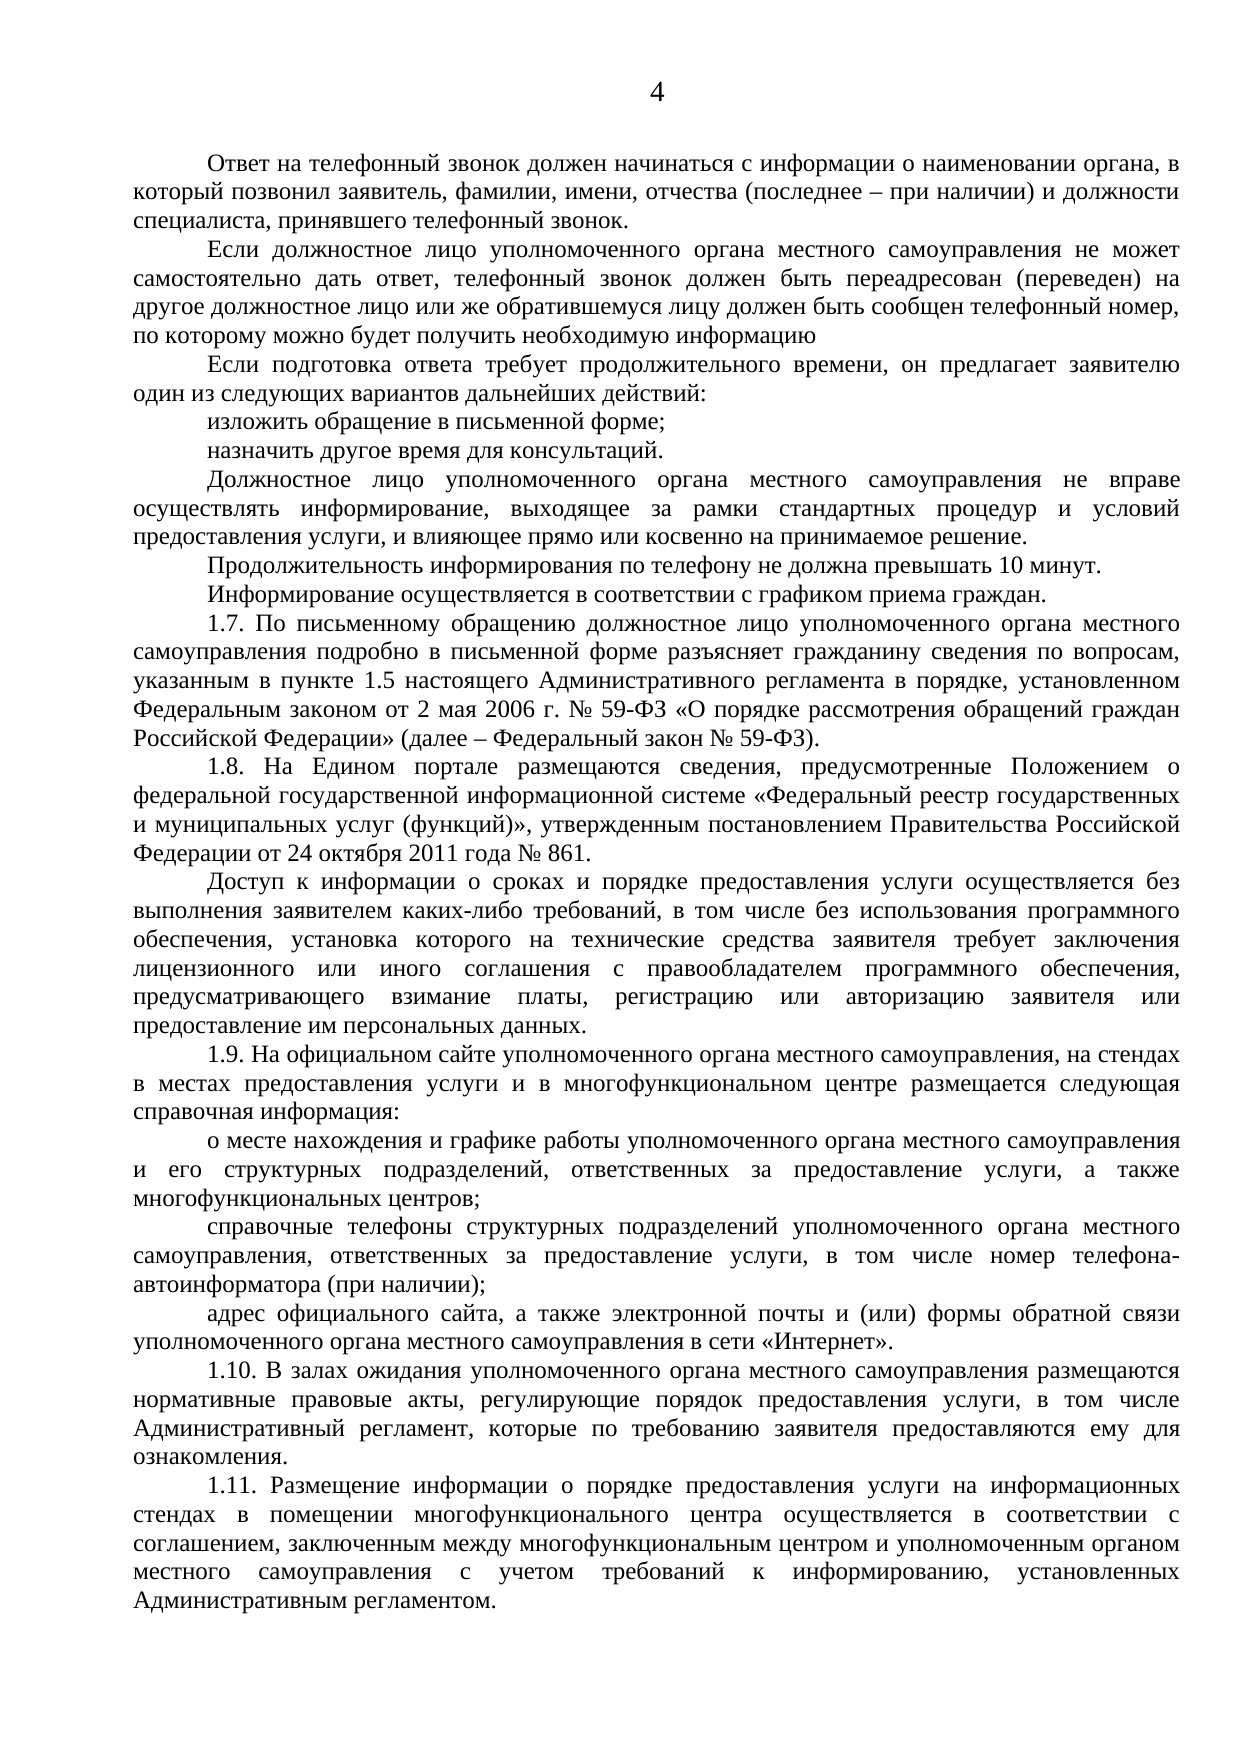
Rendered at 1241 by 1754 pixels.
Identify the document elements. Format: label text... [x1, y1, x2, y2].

text 1.7. По письменному обращению должностное лицо уполномоченного органа местного самоуправления подробно в письменной форме разъясняет гражданину сведения по вопросам, указанным в пункте 1.5 настоящего Административного регламента в порядке, установленном Федеральным законом от 2 мая 2006 г. № 59-ФЗ «О порядке рассмотрения обращений граждан Российской Федерации» (далее – Федеральный закон № 59-ФЗ). [133, 608, 1181, 751]
text справочные телефоны структурных подразделений уполномоченного органа местного самоуправления, ответственных за предоставление услуги, в том числе номер телефона-автоинформатора (при наличии); [133, 1211, 1181, 1298]
text 1.11. Размещение информации о порядке предоставления услуги на информационных стендах в помещении многофункционального центра осуществляется в соответствии с соглашением, заключенным между многофункциональным центром и уполномоченным органом местного самоуправления с учетом требований к информированию, установленных Административным регламентом. [133, 1470, 1181, 1614]
text назначить другое время для консультаций. [133, 435, 1181, 464]
text Информирование осуществляется в соответствии с графиком приема граждан. [133, 579, 1181, 608]
text адрес официального сайта, а также электронной почты и (или) формы обратной связи уполномоченного органа местного самоуправления в сети «Интернет». [133, 1298, 1181, 1355]
text Ответ на телефонный звонок должен начинаться с информации о наименовании органа, в который позвонил заявитель, фамилии, имени, отчества (последнее – при наличии) и должности специалиста, принявшего телефонный звонок. [133, 148, 1181, 234]
text 1.8. На Едином портале размещаются сведения, предусмотренные Положением о федеральной государственной информационной системе «Федеральный реестр государственных и муниципальных услуг (функций)», утвержденным постановлением Правительства Российской Федерации от 24 октября 2011 года № 861. [133, 751, 1181, 866]
text Доступ к информации о сроках и порядке предоставления услуги осуществляется без выполнения заявителем каких-либо требований, в том числе без использования программного обеспечения, установка которого на технические средства заявителя требует заключения лицензионного или иного соглашения с правообладателем программного обеспечения, предусматривающего взимание платы, регистрацию или авторизацию заявителя или предоставление им персональных данных. [133, 866, 1181, 1039]
text 1.9. На официальном сайте уполномоченного органа местного самоуправления, на стендах в местах предоставления услуги и в многофункциональном центре размещается следующая справочная информация: [133, 1039, 1181, 1125]
text Если должностное лицо уполномоченного органа местного самоуправления не может самостоятельно дать ответ, телефонный звонок должен быть переадресован (переведен) на другое должностное лицо или же обратившемуся лицу должен быть сообщен телефонный номер, по которому можно будет получить необходимую информацию [133, 234, 1181, 349]
text изложить обращение в письменной форме; [133, 406, 1181, 435]
text Должностное лицо уполномоченного органа местного самоуправления не вправе осуществлять информирование, выходящее за рамки стандартных процедур и условий предоставления услуги, и влияющее прямо или косвенно на принимаемое решение. [133, 464, 1181, 550]
text Продолжительность информирования по телефону не должна превышать 10 минут. [133, 550, 1181, 579]
text о месте нахождения и графике работы уполномоченного органа местного самоуправления и его структурных подразделений, ответственных за предоставление услуги, а также многофункциональных центров; [133, 1125, 1181, 1211]
text Если подготовка ответа требует продолжительного времени, он предлагает заявителю один из следующих вариантов дальнейших действий: [133, 349, 1181, 406]
text 1.10. В залах ожидания уполномоченного органа местного самоуправления размещаются нормативные правовые акты, регулирующие порядок предоставления услуги, в том числе Административный регламент, которые по требованию заявителя предоставляются ему для ознакомления. [133, 1355, 1181, 1470]
